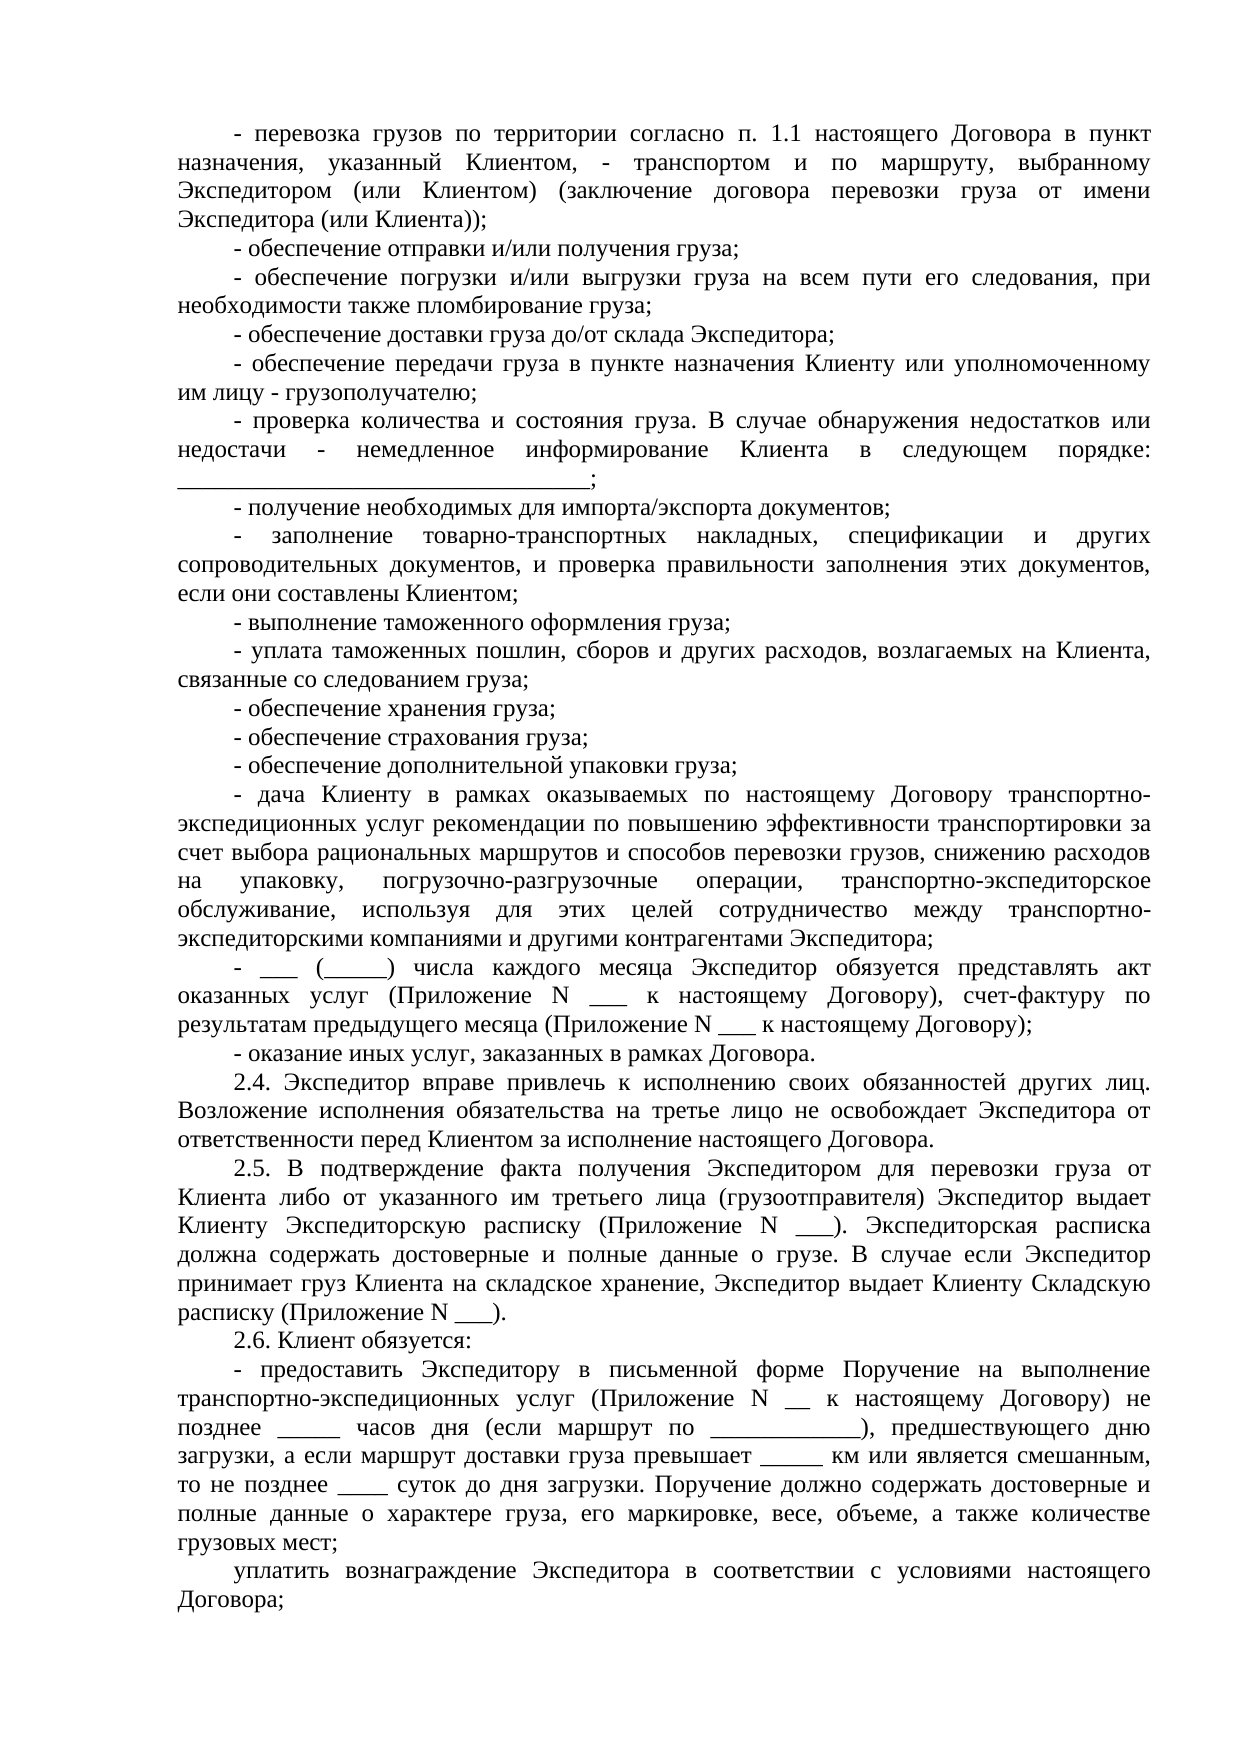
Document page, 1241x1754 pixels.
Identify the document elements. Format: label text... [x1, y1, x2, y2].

text - проверка количества и состояния груза. В случае обнаружения недостатков или недостачи - немедленное информирование Клиента в следующем порядке: _________________________________; [177, 406, 1152, 492]
text - обеспечение отправки и/или получения груза; [177, 233, 1152, 262]
text 2.4. Экспедитор вправе привлечь к исполнению своих обязанностей других лиц. Возложение исполнения обязательства на третье лицо не освобождает Экспедитора от ответственности перед Клиентом за исполнение настоящего Договора. [177, 1067, 1152, 1153]
text уплатить вознаграждение Экспедитора в соответствии с условиями настоящего Договора; [177, 1556, 1152, 1613]
text - обеспечение хранения груза; [177, 693, 1152, 722]
text - выполнение таможенного оформления груза; [177, 607, 1152, 636]
text - обеспечение дополнительной упаковки груза; [177, 751, 1152, 779]
text - обеспечение погрузки и/или выгрузки груза на всем пути его следования, при необходимости также пломбирование груза; [177, 262, 1152, 319]
text 2.6. Клиент обязуется: [177, 1326, 1152, 1354]
text - оказание иных услуг, заказанных в рамках Договора. [177, 1038, 1152, 1067]
text 2.5. В подтверждение факта получения Экспедитором для перевозки груза от Клиента либо от указанного им третьего лица (грузоотправителя) Экспедитор выдает Клиенту Экспедиторскую расписку (Приложение N ___). Экспедиторская расписка должна содержать достоверные и полные данные о грузе. В случае если Экспедитор принимает груз Клиента на складское хранение, Экспедитор выдает Клиенту Складскую расписку (Приложение N ___). [177, 1153, 1152, 1326]
text - ___ (_____) числа каждого месяца Экспедитор обязуется представлять акт оказанных услуг (Приложение N ___ к настоящему Договору), счет-фактуру по результатам предыдущего месяца (Приложение N ___ к настоящему Договору); [177, 952, 1152, 1038]
text - уплата таможенных пошлин, сборов и других расходов, возлагаемых на Клиента, связанные со следованием груза; [177, 636, 1152, 693]
text - дача Клиенту в рамках оказываемых по настоящему Договору транспортно-экспедиционных услуг рекомендации по повышению эффективности транспортировки за счет выбора рациональных маршрутов и способов перевозки грузов, снижению расходов на упаковку, погрузочно-разгрузочные операции, транспортно-экспедиторское обслуживание, используя для этих целей сотрудничество между транспортно-экспедиторскими компаниями и другими контрагентами Экспедитора; [177, 779, 1152, 952]
text - заполнение товарно-транспортных накладных, спецификации и других сопроводительных документов, и проверка правильности заполнения этих документов, если они составлены Клиентом; [177, 521, 1152, 607]
text - обеспечение страхования груза; [177, 722, 1152, 751]
text - предоставить Экспедитору в письменной форме Поручение на выполнение транспортно-экспедиционных услуг (Приложение N __ к настоящему Договору) не позднее _____ часов дня (если маршрут по ____________), предшествующего дню загрузки, а если маршрут доставки груза превышает _____ км или является смешанным, то не позднее ____ суток до дня загрузки. Поручение должно содержать достоверные и полные данные о характере груза, его маркировке, весе, объеме, а также количестве грузовых мест; [177, 1354, 1152, 1556]
text - обеспечение доставки груза до/от склада Экспедитора; [177, 319, 1152, 348]
text - перевозка грузов по территории согласно п. 1.1 настоящего Договора в пункт назначения, указанный Клиентом, - транспортом и по маршруту, выбранному Экспедитором (или Клиентом) (заключение договора перевозки груза от имени Экспедитора (или Клиента)); [177, 118, 1152, 233]
text - получение необходимых для импорта/экспорта документов; [177, 492, 1152, 521]
text - обеспечение передачи груза в пункте назначения Клиенту или уполномоченному им лицу - грузополучателю; [177, 348, 1152, 406]
